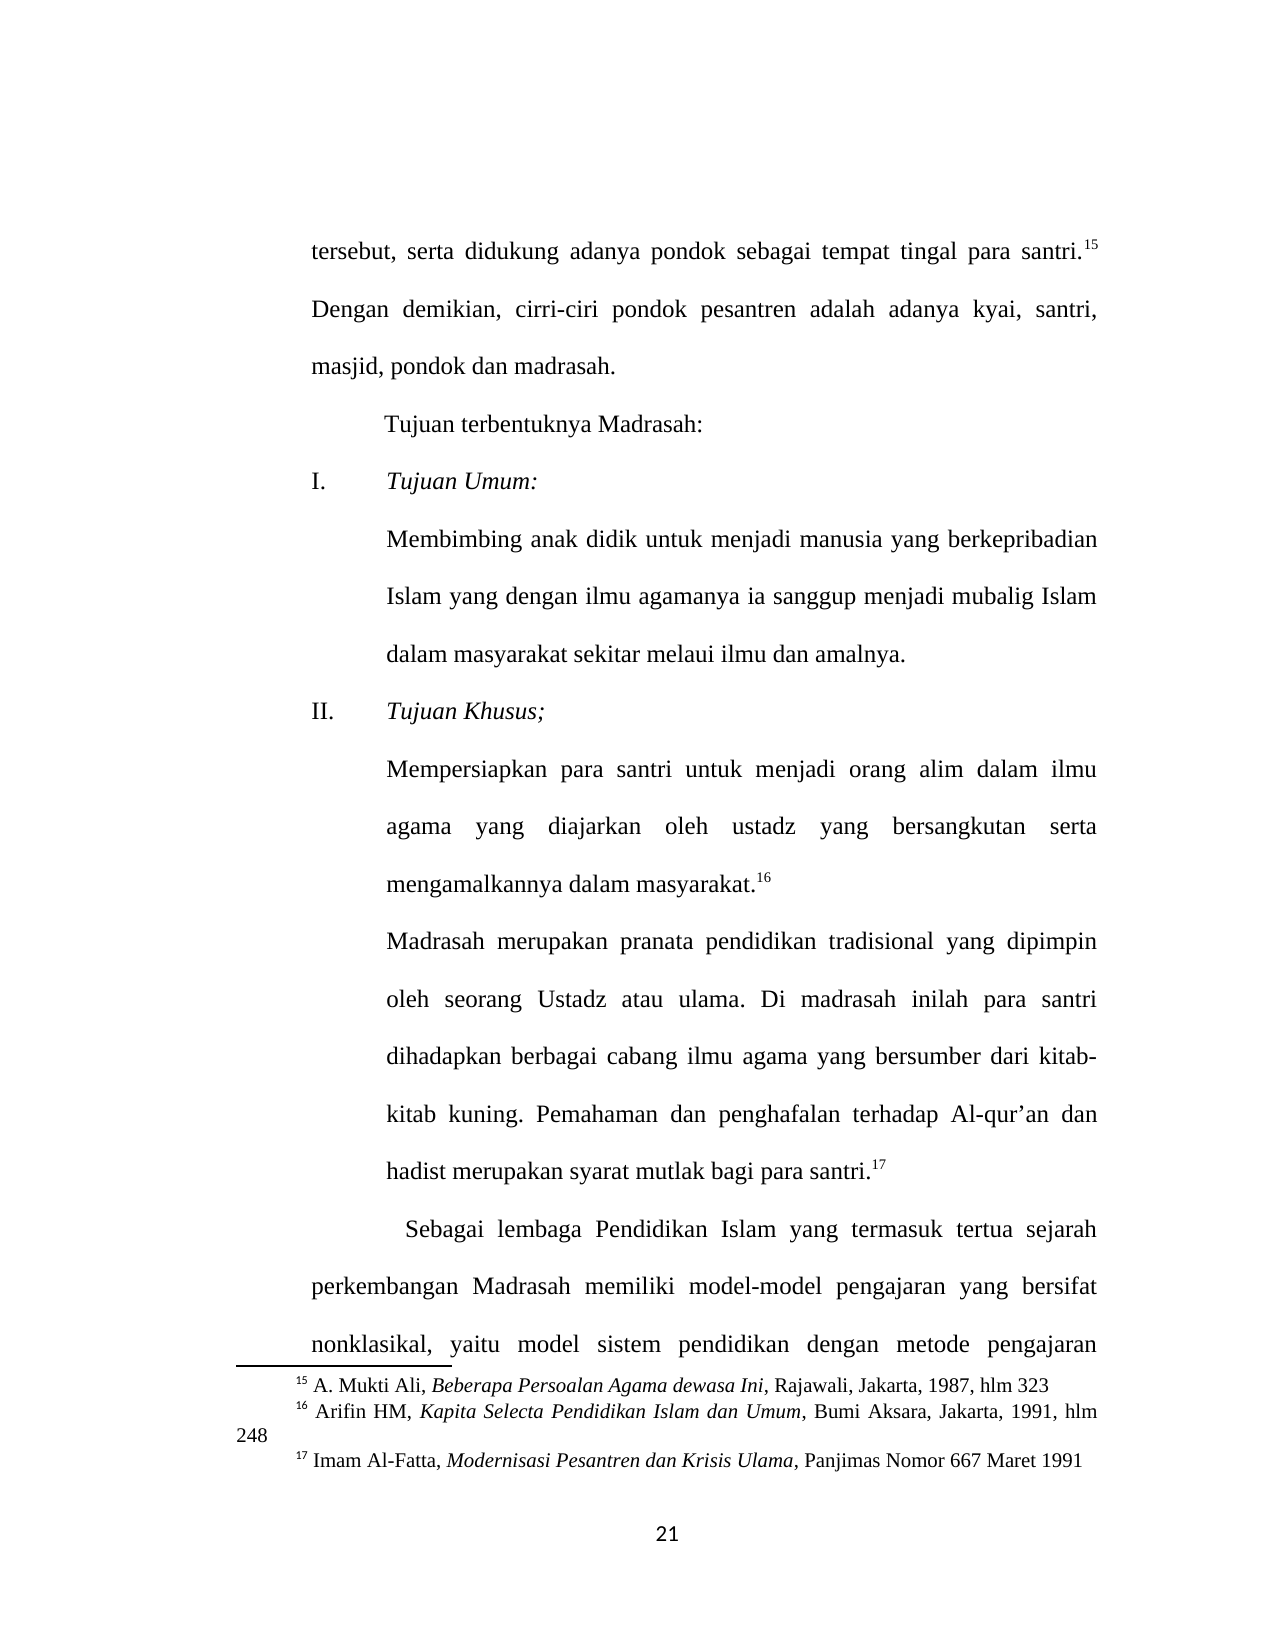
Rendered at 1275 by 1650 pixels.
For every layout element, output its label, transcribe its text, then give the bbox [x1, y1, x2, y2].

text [311, 236, 1098, 380]
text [311, 1214, 1098, 1357]
text Tujuan terbentuknya Madrasah: [311, 409, 1098, 437]
list Madrasah merupakan pranata pendidikan tradisional yang dipimpin oleh seorang Ustadz atau ulama. Di madrasah inilah para santri dihadapkan berbagai cabang ilmu agama yang bersumber dari kitab-kitab kuning. Pemahaman dan penghafalan terhadap Al-qur’an dan hadist merupakan syarat mutlak bagi para santri. [386, 926, 1098, 1185]
list Mempersiapkan para santri untuk menjadi orang alim dalam ilmu agama yang diajarkan oleh ustadz yang bersangkutan serta mengamalkannya dalam masyarakat. [386, 754, 1098, 897]
list Tujuan Khusus; [311, 696, 1098, 725]
list Membimbing anak didik untuk menjadi manusia yang berkepribadian Islam yang dengan ilmu agamanya ia sanggup menjadi mubalig Islam dalam masyarakat sekitar melaui ilmu dan amalnya. [386, 524, 1098, 667]
list Tujuan Umum: [311, 466, 1098, 495]
